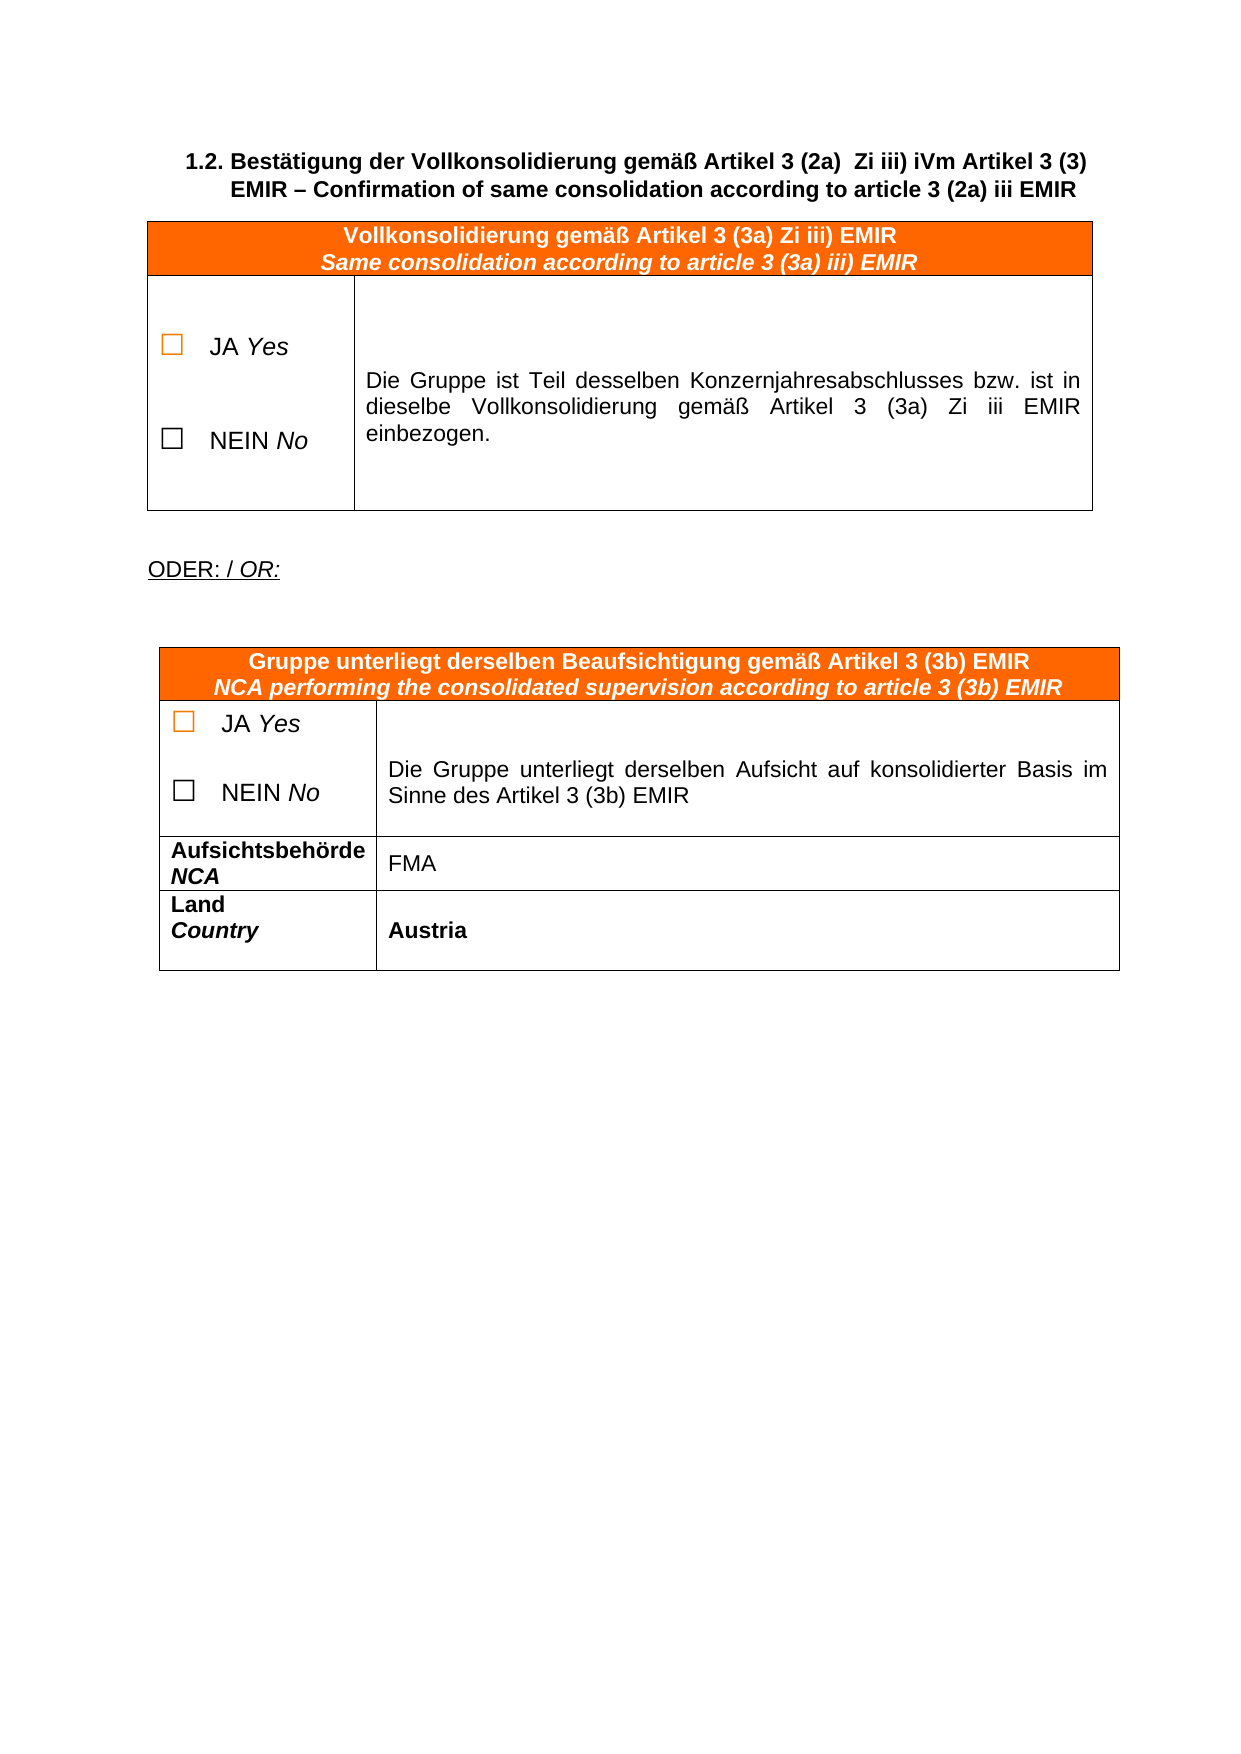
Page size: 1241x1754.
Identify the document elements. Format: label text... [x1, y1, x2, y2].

table_header Gruppe unterliegt derselben Beaufsichtigung gemäß Artikel 3 (3b) EMIR NCA performing the consolidated supervision according to article 3 (3b) EMIR [160, 648, 1119, 700]
table_cell JA Yes NEIN No [160, 701, 376, 836]
table_header Vollkonsolidierung gemäß Artikel 3 (3a) Zi iii) EMIR Same consolidation according to article 3 (3a) iii) EMIR [148, 222, 1092, 275]
table_cell Die Gruppe unterliegt derselben Aufsicht auf konsolidierter Basis im Sinne des Artikel 3 (3b) EMIR [377, 701, 1119, 836]
table_cell Austria [377, 891, 1119, 970]
table_cell Die Gruppe ist Teil desselben Konzernjahresabschlusses bzw. ist in dieselbe Vollkonsolidierung gemäß Artikel 3 (3a) Zi iii EMIR einbezogen. [355, 276, 1092, 510]
table_cell Land Country [160, 891, 376, 970]
list Bestätigung der Vollkonsolidierung gemäß Artikel 3 (2a) Zi iii) iVm Artikel 3 (3) EMIR – Confirmation of same consolidation according to article 3 (2a) iii EMIR [185, 148, 1093, 202]
table_cell FMA [377, 837, 1119, 890]
table_cell Aufsichtsbehörde NCA [160, 837, 376, 890]
table_cell JA Yes NEIN No [148, 276, 354, 510]
text ODER: / OR: [148, 556, 1093, 583]
